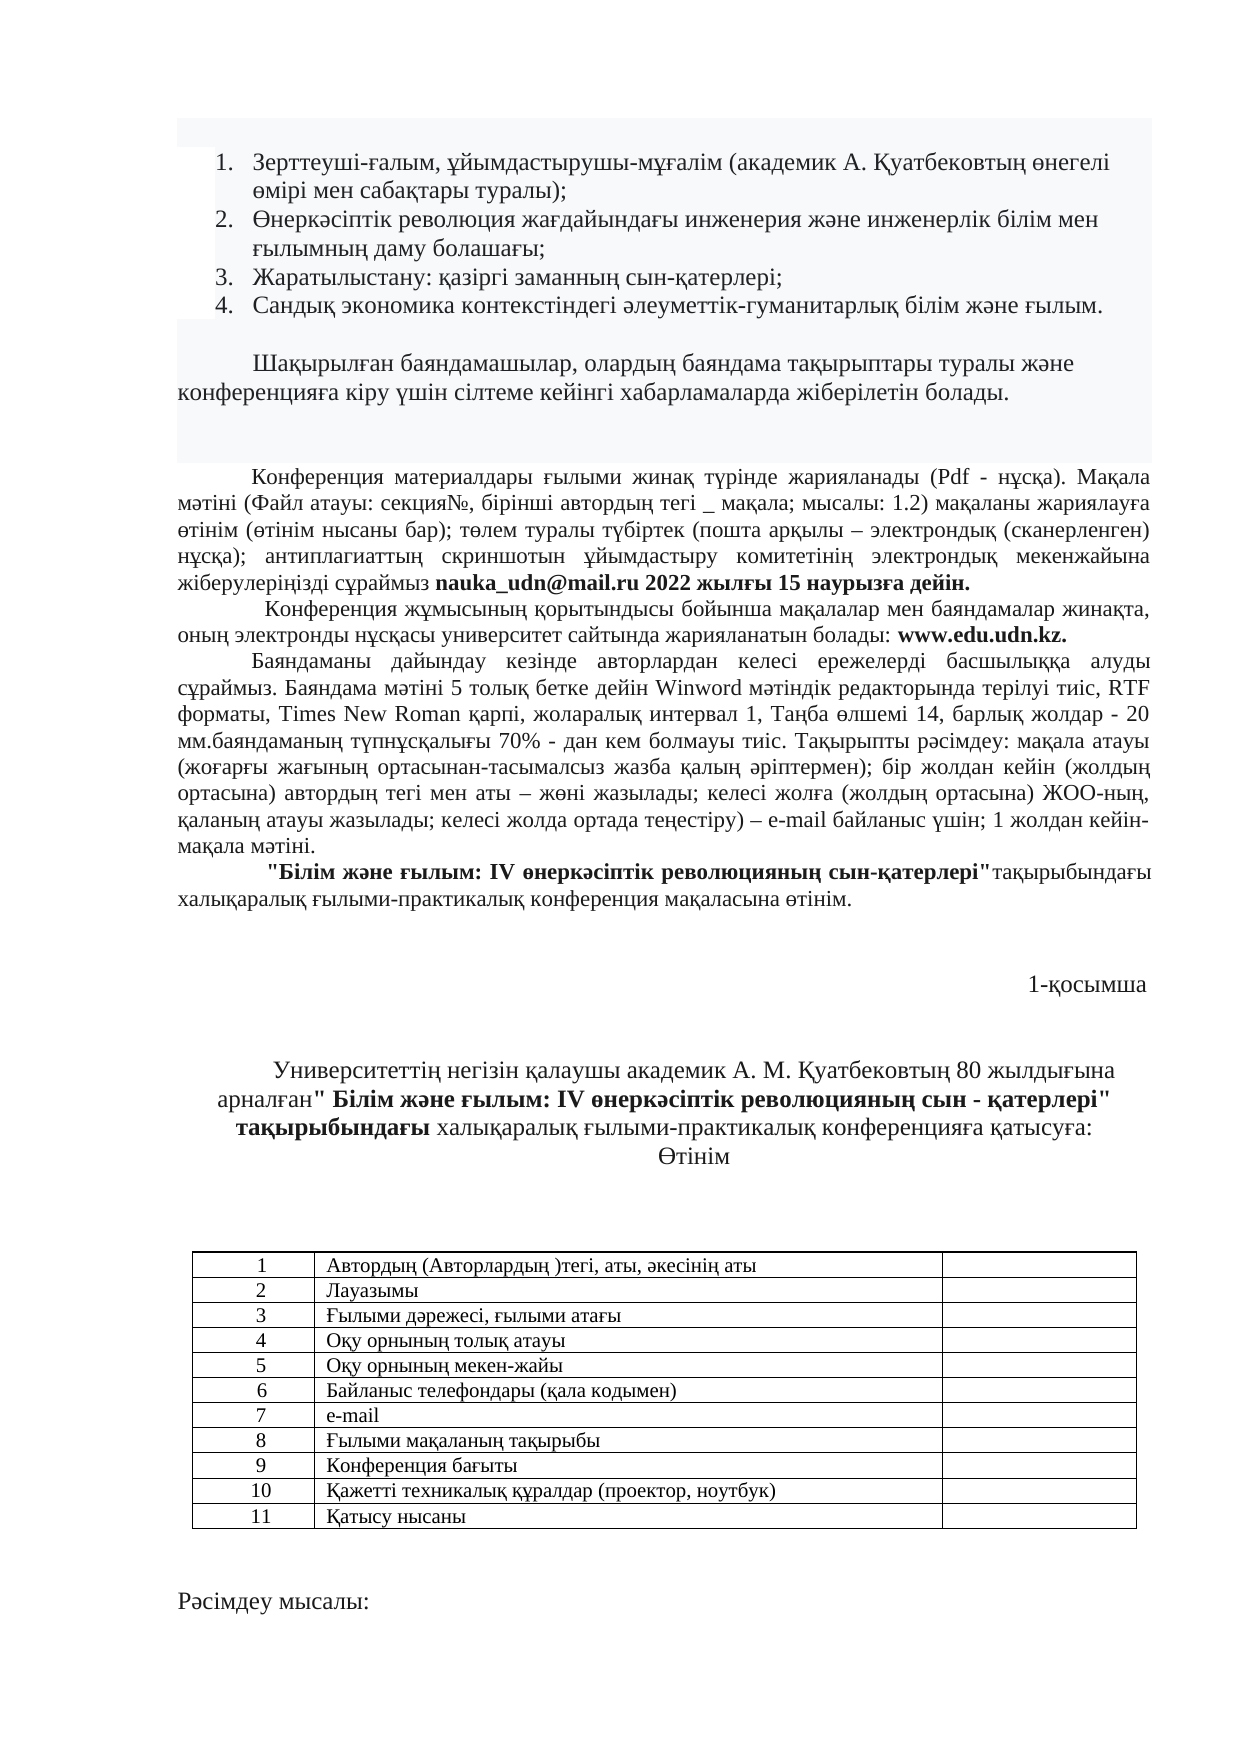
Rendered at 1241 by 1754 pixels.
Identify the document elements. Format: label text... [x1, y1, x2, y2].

table_cell [943, 1378, 1136, 1402]
table_cell [943, 1479, 1136, 1502]
list Сандық экономика контекстіндегі әлеуметтік-гуманитарлық білім және ғылым. [215, 291, 1152, 319]
table_cell Қатысу нысаны [315, 1504, 942, 1528]
text Университеттің негізін қалаушы академик А. М. Қуатбековтың 80 жылдығына арналған" Білім және ғылым: IV өнеркәсіптік революцияның сын - қатерлері" тақырыбындағы халықаралық ғылыми-практикалық конференцияға қатысуға: [177, 1055, 1152, 1141]
table_cell [943, 1403, 1136, 1427]
table_cell 4 [193, 1328, 314, 1352]
table_cell [943, 1504, 1136, 1528]
table_cell Қажетті техникалық құралдар (проектор, ноутбук) [315, 1479, 942, 1502]
text Рәсімдеу мысалы: [177, 1586, 1152, 1615]
text Конференция материалдары ғылыми жинақ түрінде жарияланады (Рdf - нұсқа). Мақала мәтіні (Файл атауы: секция№, бірінші автордың тегі _ мақала; мысалы: 1.2) мақаланы жариялауға өтінім (өтінім нысаны бар); төлем туралы түбіртек (пошта арқылы – электрондық (сканерленген) нұсқа); антиплагиаттың скриншотын ұйымдастыру комитетінің электрондық мекенжайына жіберулеріңізді сұраймыз nauka_udn@mail.ru 2022 жылғы 15 наурызға дейін. [177, 463, 1152, 595]
table_cell 7 [193, 1403, 314, 1427]
table_cell Оқу орнының толық атауы [315, 1328, 942, 1352]
table_cell 8 [193, 1428, 314, 1452]
table_cell 3 [193, 1303, 314, 1327]
list Өнеркәсіптік революция жағдайындағы инженерия және инженерлік білім мен ғылымның даму болашағы; [215, 204, 1152, 262]
table_cell Ғылыми мақаланың тақырыбы [315, 1428, 942, 1452]
text "Білім және ғылым: IV өнеркәсіптік революцияның сын-қатерлері"тақырыбындағы халықаралық ғылыми-практикалық конференция мақаласына өтінім. [177, 858, 1152, 911]
table_cell 10 [193, 1479, 314, 1502]
text 1-қосымша [177, 969, 1152, 997]
text Өтінім [177, 1141, 1152, 1170]
table_cell 6 [193, 1378, 314, 1402]
table_cell [943, 1353, 1136, 1377]
text Конференция жұмысының қорытындысы бойынша мақалалар мен баяндамалар жинақта, оның электронды нұсқасы университет сайтында жарияланатын болады: www.edu.udn.kz. [177, 595, 1152, 648]
list Жаратылыстану: қазіргі заманның сын-қатерлері; [215, 262, 1152, 291]
table_header [943, 1253, 1136, 1277]
text Баяндаманы дайындау кезінде авторлардан келесі ережелерді басшылыққа алуды сұраймыз. Баяндама мәтіні 5 толық бетке дейін Winword мәтіндік редакторында терілуі тиіс, RTF форматы, Times New Roman қарпі, жоларалық интервал 1, Таңба өлшемі 14, барлық жолдар - 20 мм.баяндаманың түпнұсқалығы 70% - дан кем болмауы тиіс. Тақырыпты рәсімдеу: мақала атауы (жоғарғы жағының ортасынан-тасымалсыз жазба қалың әріптермен); бір жолдан кейін (жолдың ортасына) автордың тегі мен аты – жөні жазылады; келесі жолға (жолдың ортасына) ЖОО-ның, қаланың атауы жазылады; келесі жолда ортада теңестіру) – e-mail байланыс үшін; 1 жолдан кейін-мақала мәтіні. [177, 648, 1152, 858]
table_cell [943, 1328, 1136, 1352]
table_cell Оқу орнының мекен-жайы [315, 1353, 942, 1377]
table_cell Байланыс телефондары (қала кодымен) [315, 1378, 942, 1402]
table_cell 2 [193, 1278, 314, 1302]
table_header 1 [193, 1253, 314, 1277]
list Зерттеуші-ғалым, ұйымдастырушы-мұғалім (академик А. Қуатбековтың өнегелі өмірі мен сабақтары туралы); [215, 147, 1152, 204]
table_cell Лауазымы [315, 1278, 942, 1302]
table_header Автордың (Авторлардың )тегі, аты, әкесінің аты [315, 1253, 942, 1277]
table_cell [943, 1453, 1136, 1477]
table_cell 11 [193, 1504, 314, 1528]
table_cell 9 [193, 1453, 314, 1477]
table_cell [943, 1278, 1136, 1302]
table_cell Конференция бағыты [315, 1453, 942, 1477]
table_cell 5 [193, 1353, 314, 1377]
table_cell [943, 1428, 1136, 1452]
table_cell Ғылыми дәрежесі, ғылыми атағы [315, 1303, 942, 1327]
text Шақырылған баяндамашылар, олардың баяндама тақырыптары туралы және конференцияға кіру үшін сілтеме кейінгі хабарламаларда жіберілетін болады. [177, 348, 1152, 406]
table_cell е-mail [315, 1403, 942, 1427]
table_cell [943, 1303, 1136, 1327]
